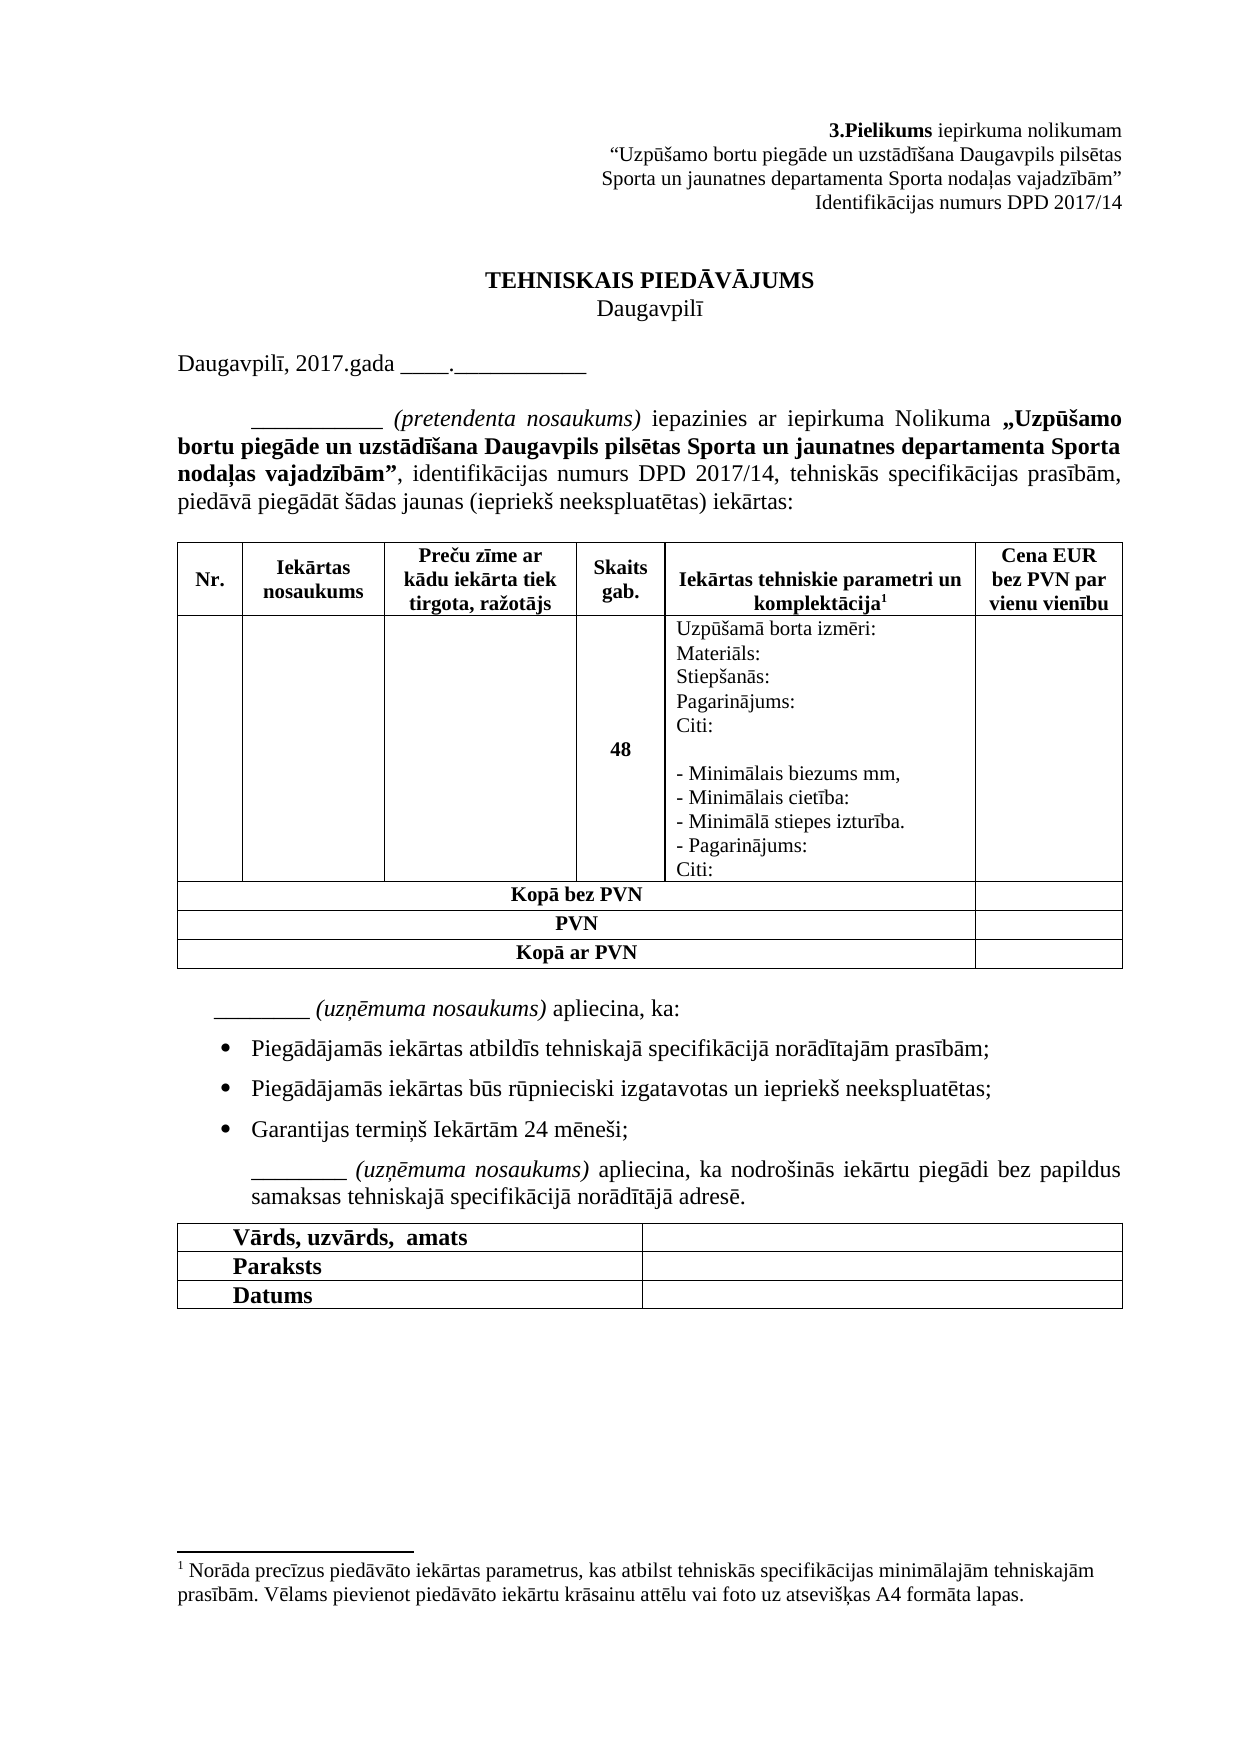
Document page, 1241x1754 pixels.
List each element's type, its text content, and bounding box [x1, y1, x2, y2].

text Daugavpilī, 2017.gada ____.___________ [177, 349, 1122, 376]
text Sporta un jaunatnes departamenta Sporta nodaļas vajadzībām” Identifikācijas numurs DPD 2017/14 [177, 166, 1122, 214]
table_cell [976, 616, 1122, 881]
table_cell Datums [178, 1281, 642, 1308]
list Garantijas termiņš Iekārtām 24 mēneši; [221, 1114, 1122, 1142]
text Daugavpilī [177, 294, 1122, 321]
text ________ (uzņēmuma nosaukums) apliecina, ka nodrošinās iekārtu piegādi bez papildus samaksas tehniskajā specifikācijā norādītājā adresē. [251, 1155, 1122, 1210]
table_cell [976, 882, 1122, 910]
table_cell Uzpūšamā borta izmēri: Materiāls: Stiepšanās: Pagarinājums: Citi: - Minimālais biezums mm, - Minimālais cietība: - Minimālā stiepes izturība. - Pagarinājums: Citi: [666, 616, 975, 881]
table_cell [243, 616, 384, 881]
table_header Vārds, uzvārds, amats [178, 1224, 642, 1251]
text ________ (uzņēmuma nosaukums) apliecina, ka: [177, 994, 1122, 1022]
table_header Skaits gab. [577, 543, 664, 615]
table_header Iekārtas nosaukums [243, 543, 384, 615]
table_header [643, 1224, 1122, 1251]
table_header Iekārtas tehniskie parametri un komplektācija [666, 543, 975, 615]
text TEHNISKAIS PIEDĀVĀJUMS [177, 266, 1122, 294]
table_header Preču zīme ar kādu iekārta tiek tirgota, ražotājs [385, 543, 576, 615]
table_cell 48 [577, 616, 664, 881]
table_cell [178, 616, 242, 881]
table_cell [643, 1281, 1122, 1308]
table_cell Kopā ar PVN [178, 940, 975, 968]
text 3.Pielikums iepirkuma nolikumam [477, 118, 1122, 142]
table_header Nr. [178, 543, 242, 615]
list Piegādājamās iekārtas būs rūpnieciski izgatavotas un iepriekš neekspluatētas; [221, 1074, 1122, 1102]
table_cell [976, 911, 1122, 939]
table_cell Kopā bez PVN [178, 882, 975, 910]
text “Uzpūšamo bortu piegāde un uzstādīšana Daugavpils pilsētas [177, 142, 1122, 166]
list Piegādājamās iekārtas atbildīs tehniskajā specifikācijā norādītajām prasībām; [221, 1034, 1122, 1062]
table_cell [643, 1252, 1122, 1280]
table_header Cena EUR bez PVN par vienu vienību [976, 543, 1122, 615]
table_cell [385, 616, 576, 881]
table_cell [976, 940, 1122, 968]
table_cell PVN [178, 911, 975, 939]
text ___________ (pretendenta nosaukums) iepazinies ar iepirkuma Nolikuma „Uzpūšamo bortu piegāde un uzstādīšana Daugavpils pilsētas Sporta un jaunatnes departamenta Sporta nodaļas vajadzībām”, identifikācijas numurs DPD 2017/14, tehniskās specifikācijas prasībām, piedāvā piegādāt šādas jaunas (iepriekš neekspluatētas) iekārtas: [177, 404, 1122, 514]
table_cell Paraksts [178, 1252, 642, 1280]
